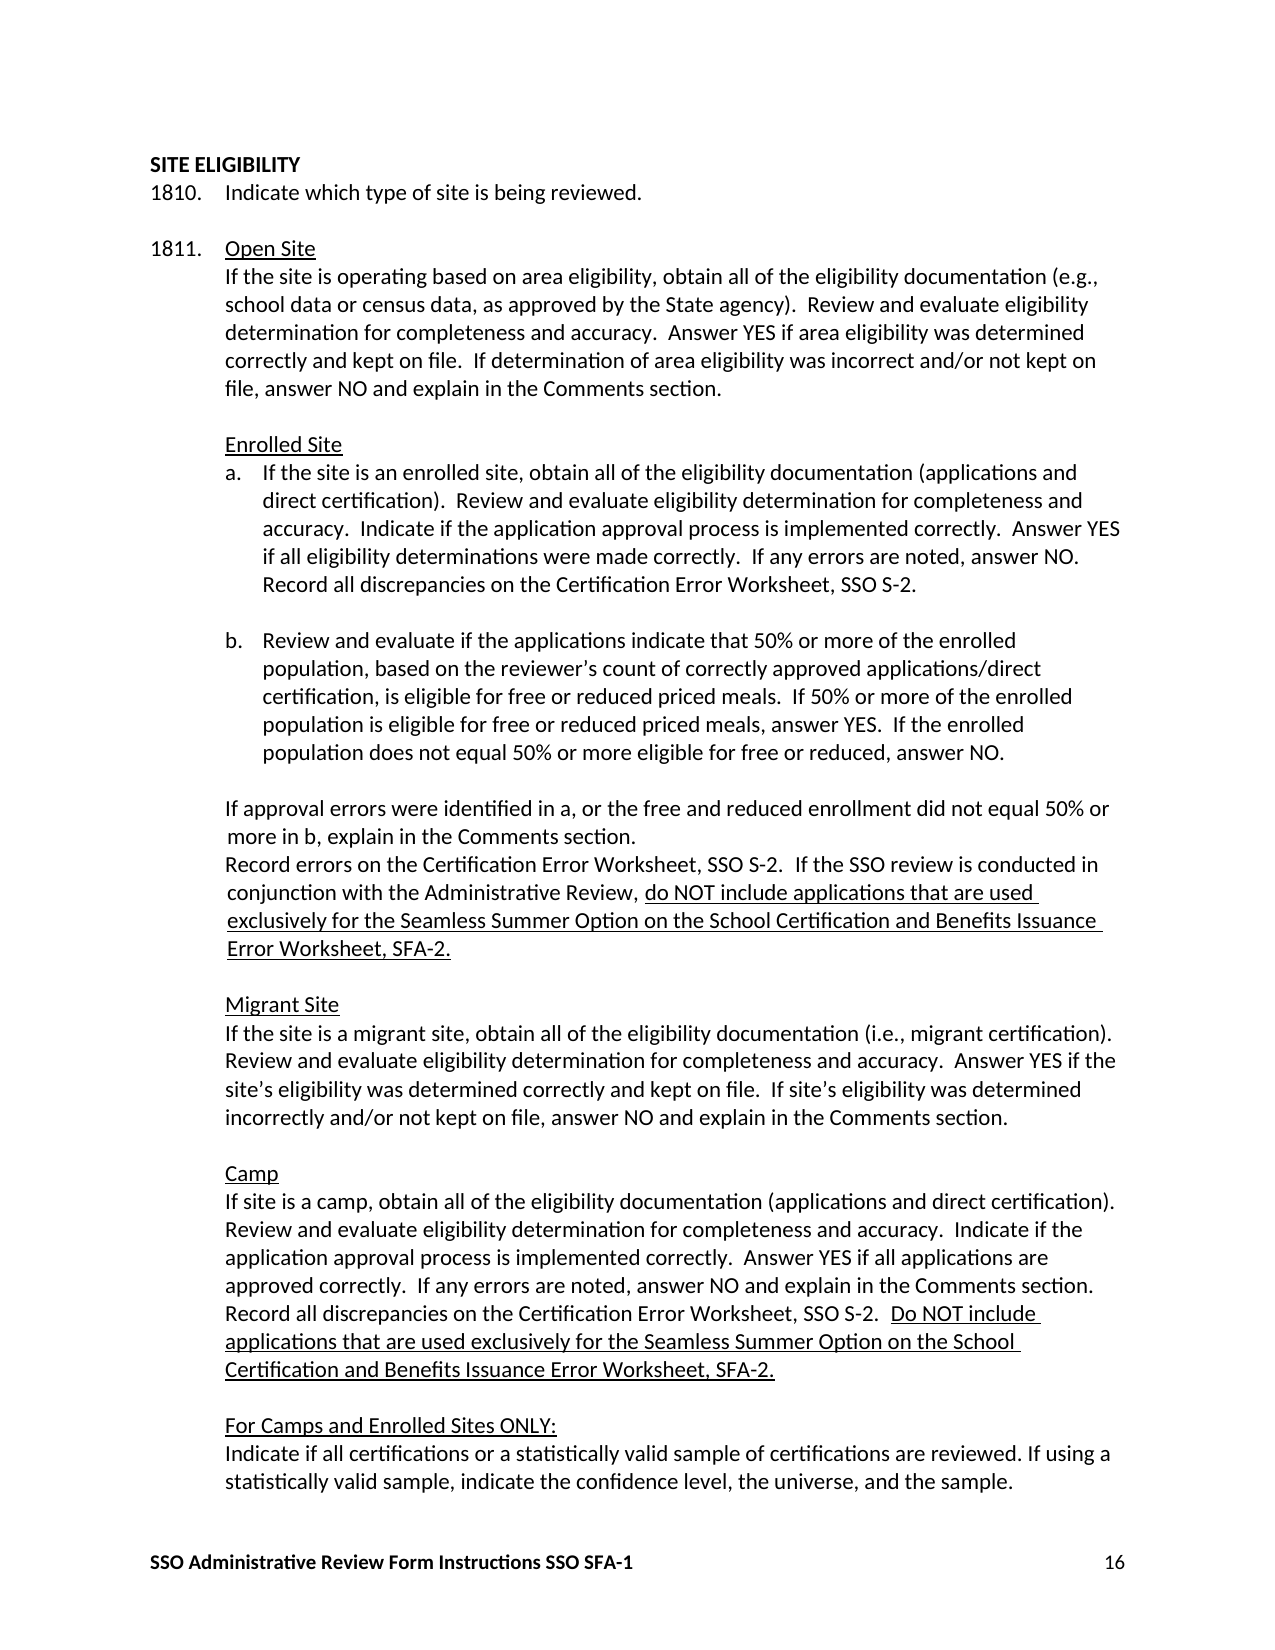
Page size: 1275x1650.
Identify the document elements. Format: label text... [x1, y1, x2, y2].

text 1810. Indicate which type of site is being reviewed. [150, 178, 1125, 206]
text If approval errors were identified in a, or the free and reduced enrollment did not equal 50% or more in b, explain in the Comments section. [225, 794, 1125, 851]
text If site is a camp, obtain all of the eligibility documentation (applications and direct certification). Review and evaluate eligibility determination for completeness and accuracy. Indicate if the application approval process is implemented correctly. Answer YES if all applications are approved correctly. If any errors are noted, answer NO and explain in the Comments section. [225, 1187, 1125, 1299]
text Record all discrepancies on the Certification Error Worksheet, SSO S-2. Do NOT include applications that are used exclusively for the Seamless Summer Option on the School Certification and Benefits Issuance Error Worksheet, SFA-2. [197, 1299, 1125, 1383]
text For Camps and Enrolled Sites ONLY: [197, 1411, 1125, 1439]
text Migrant Site [150, 991, 1125, 1019]
text SITE ELIGIBILITY [150, 150, 1125, 178]
text If the site is a migrant site, obtain all of the eligibility documentation (i.e., migrant certification). Review and evaluate eligibility determination for completeness and accuracy. Answer YES if the site’s eligibility was determined correctly and kept on file. If site’s eligibility was determined incorrectly and/or not kept on file, answer NO and explain in the Comments section. [225, 1019, 1125, 1131]
text Enrolled Site [150, 430, 1125, 458]
text Camp [150, 1159, 1125, 1187]
text Indicate if all certifications or a statistically valid sample of certifications are reviewed. If using a statistically valid sample, indicate the confidence level, the universe, and the sample. [197, 1439, 1125, 1495]
list If the site is an enrolled site, obtain all of the eligibility documentation (applications and direct certification). Review and evaluate eligibility determination for completeness and accuracy. Indicate if the application approval process is implemented correctly. Answer YES if all eligibility determinations were made correctly. If any errors are noted, answer NO. Record all discrepancies on the Certification Error Worksheet, SSO S-2. [225, 458, 1125, 598]
text Record errors on the Certification Error Worksheet, SSO S-2. If the SSO review is conducted in conjunction with the Administrative Review, do NOT include applications that are used exclusively for the Seamless Summer Option on the School Certification and Benefits Issuance Error Worksheet, SFA-2. [225, 851, 1125, 963]
text If the site is operating based on area eligibility, obtain all of the eligibility documentation (e.g., school data or census data, as approved by the State agency). Review and evaluate eligibility determination for completeness and accuracy. Answer YES if area eligibility was determined correctly and kept on file. If determination of area eligibility was incorrect and/or not kept on file, answer NO and explain in the Comments section. [225, 262, 1125, 402]
text 1811. Open Site [150, 234, 1125, 262]
list Review and evaluate if the applications indicate that 50% or more of the enrolled population, based on the reviewer’s count of correctly approved applications/direct certification, is eligible for free or reduced priced meals. If 50% or more of the enrolled population is eligible for free or reduced priced meals, answer YES. If the enrolled population does not equal 50% or more eligible for free or reduced, answer NO. [225, 626, 1125, 766]
